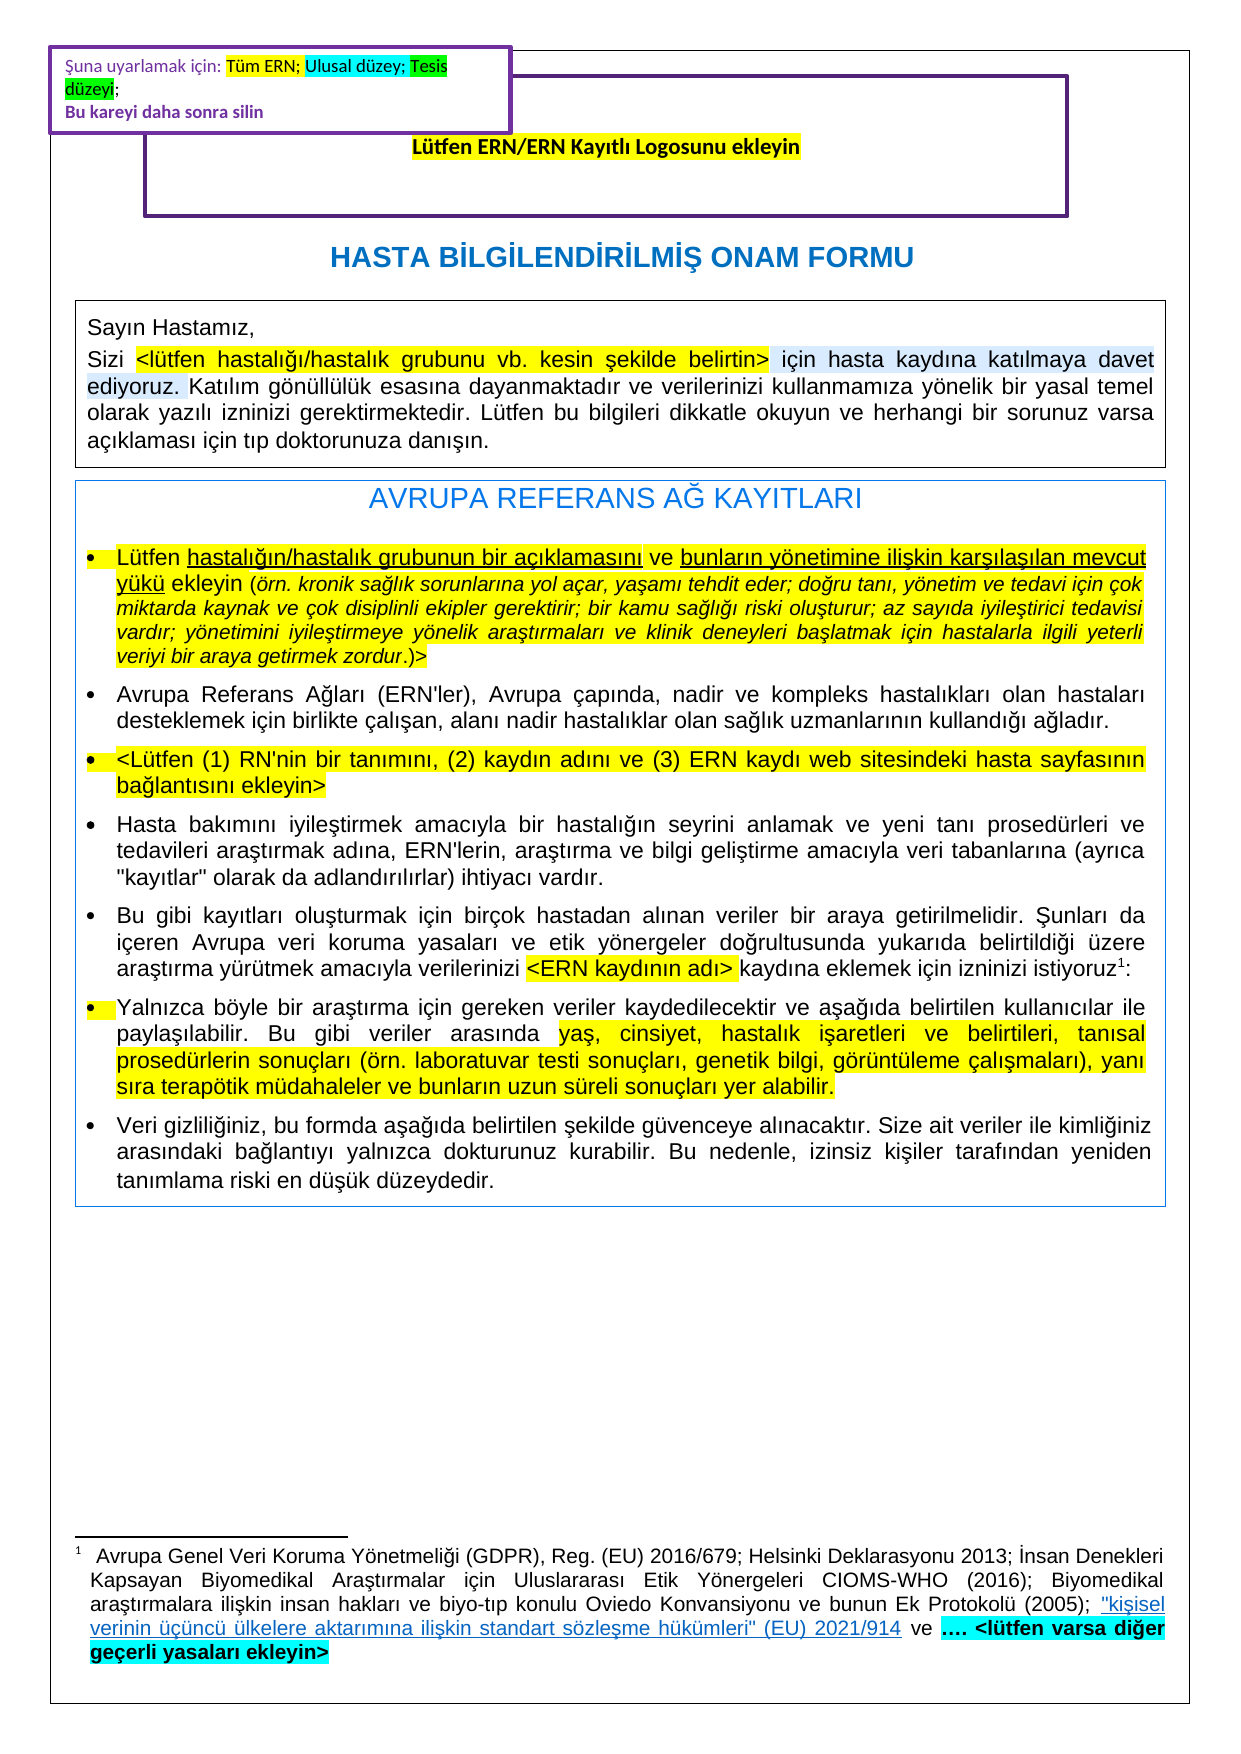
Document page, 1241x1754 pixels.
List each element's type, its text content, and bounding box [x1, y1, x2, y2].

subtitle HASTA BİLGİLENDİRİLMİŞ ONAM FORMU [135, 240, 1019, 274]
table_header AVRUPA REFERANS AĞ KAYITLARI Lütfen hastalığın/hastalık grubunun bir açıklamasını ve bunların yönetimine ilişkin karşılaşılan mevcut yükü ekleyin (örn. kronik sağlık sorunlarına yol açar, yaşamı tehdit eder; doğru tanı, yönetim ve tedavi için çok miktarda kaynak ve çok disiplinli ekipler gerektirir; bir kamu sağlığı riski oluşturur; az sayıda iyileştirici tedavisi vardır; yönetimini iyileştirmeye yönelik araştırmaları ve klinik deneyleri başlatmak için hastalarla ilgili yeterli veriyi bir araya getirmek zordur.)> Avrupa Referans Ağları (ERN'ler), Avrupa çapında, nadir ve kompleks hastalıkları olan hastaları desteklemek için birlikte çalışan, alanı nadir hastalıklar olan sağlık uzmanlarının kullandığı ağladır. <Lütfen (1) RN'nin bir tanımını, (2) kaydın adını ve (3) ERN kaydı web sitesindeki hasta sayfasının bağlantısını ekleyin> Hasta bakımını iyileştirmek amacıyla bir hastalığın seyrini anlamak ve yeni tanı prosedürleri ve tedavileri araştırmak adına, ERN'lerin, araştırma ve bilgi geliştirme amacıyla veri tabanlarına (ayrıca "kayıtlar" olarak da adlandırılırlar) ihtiyacı vardır. Bu gibi kayıtları oluşturmak için birçok hastadan alınan veriler bir araya getirilmelidir. Şunları da içeren Avrupa veri koruma yasaları ve etik yönergeler doğrultusunda yukarıda belirtildiği üzere araştırma yürütmek amacıyla verilerinizi <ERN kaydının adı> kaydına eklemek için izninizi istiyoruz: Yalnızca böyle bir araştırma için gereken veriler kaydedilecektir ve aşağıda belirtilen kullanıcılar ile paylaşılabilir. Bu gibi veriler arasında yaş, cinsiyet, hastalık işaretleri ve belirtileri, tanısal prosedürlerin sonuçları (örn. laboratuvar testi sonuçları, genetik bilgi, görüntüleme çalışmaları), yanı sıra terapötik müdahaleler ve bunların uzun süreli sonuçları yer alabilir. Veri gizliliğiniz, bu formda aşağıda belirtilen şekilde güvenceye alınacaktır. Size ait veriler ile kimliğiniz arasındaki bağlantıyı yalnızca dokturunuz kurabilir. Bu nedenle, izinsiz kişiler tarafından yeniden tanımlama riski en düşük düzeydedir. [76, 481, 1165, 1206]
table_header Sayın Hastamız, Sizi <lütfen hastalığı/hastalık grubunu vb. kesin şekilde belirtin> için hasta kaydına katılmaya davet ediyoruz. Katılım gönüllülük esasına dayanmaktadır ve verilerinizi kullanmamıza yönelik bir yasal temel olarak yazılı izninizi gerektirmektedir. Lütfen bu bilgileri dikkatle okuyun ve herhangi bir sorunuz varsa açıklaması için tıp doktorunuza danışın. [76, 301, 1165, 467]
